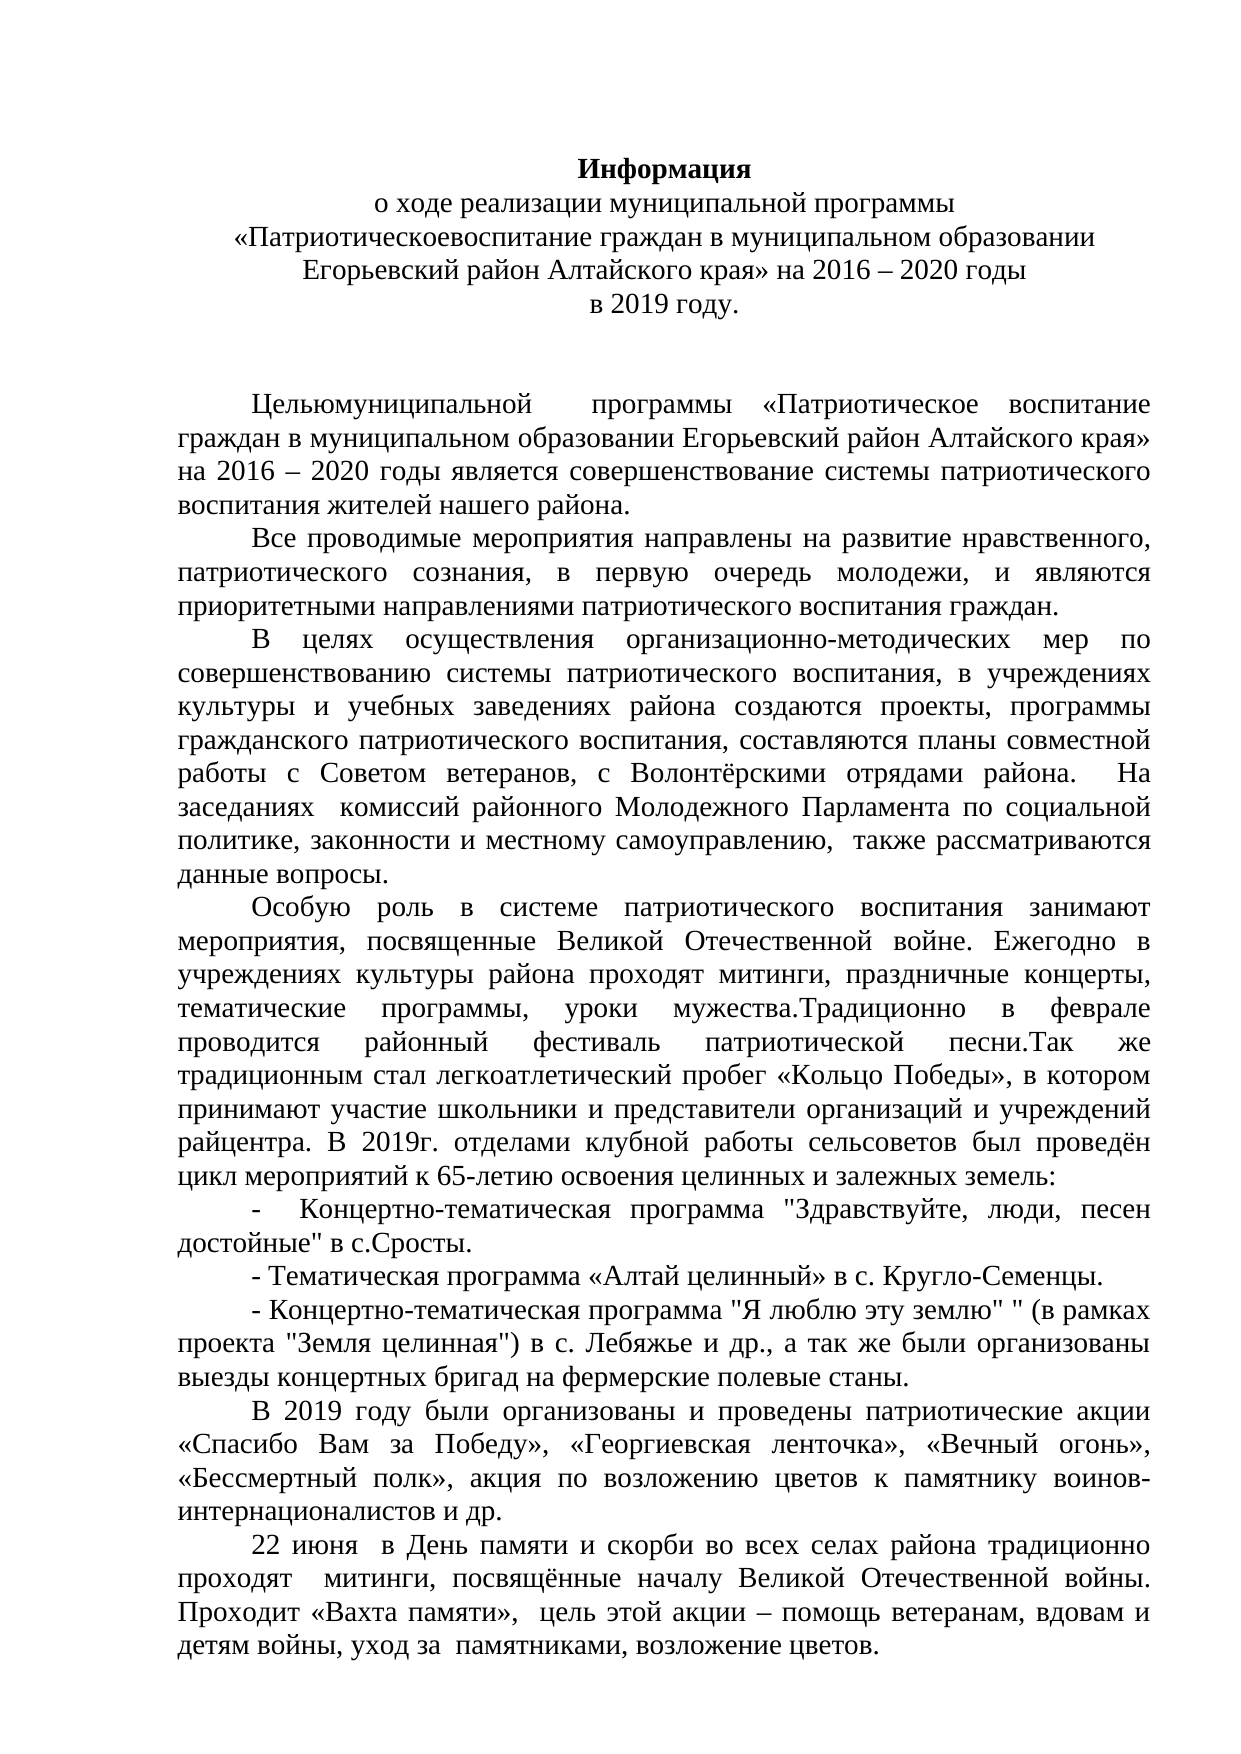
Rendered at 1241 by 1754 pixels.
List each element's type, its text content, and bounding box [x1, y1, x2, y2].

text о ходе реализации муниципальной программы [177, 185, 1152, 219]
text В целях осуществления организационно-методических мер по совершенствованию системы патриотического воспитания, в учреждениях культуры и учебных заведениях района создаются проекты, программы гражданского патриотического воспитания, составляются планы совместной работы с Советом ветеранов, с Волонтёрскими отрядами района. На заседаниях комиссий районного Молодежного Парламента по социальной политике, законности и местному самоуправлению, также рассматриваются данные вопросы. [177, 621, 1152, 889]
text 22 июня в День памяти и скорби во всех селах района традиционно проходят митинги, посвящённые началу Великой Отечественной войны. Проходит «Вахта памяти», цель этой акции – помощь ветеранам, вдовам и детям войны, уход за памятниками, возложение цветов. [177, 1527, 1152, 1661]
text Все проводимые мероприятия направлены на развитие нравственного, патриотического сознания, в первую очередь молодежи, и являются приоритетными направлениями патриотического воспитания граждан. [177, 521, 1152, 621]
text «Патриотическоевоспитание граждан в муниципальном образовании [177, 219, 1152, 252]
text - Концертно-тематическая программа "Я люблю эту землю" " (в рамках проекта "Земля целинная") в с. Лебяжье и др., а так же были организованы выезды концертных бригад на фермерские полевые станы. [177, 1292, 1152, 1393]
text - Концертно-тематическая программа "Здравствуйте, люди, песен достойные" в с.Сросты. [177, 1191, 1152, 1258]
text В 2019 году были организованы и проведены патриотические акции «Спасибо Вам за Победу», «Георгиевская ленточка», «Вечный огонь», «Бессмертный полк», акция по возложению цветов к памятнику воинов-интернационалистов и др. [177, 1393, 1152, 1527]
text Информация [177, 152, 1152, 185]
text Особую роль в системе патриотического воспитания занимают мероприятия, посвященные Великой Отечественной войне. Ежегодно в учреждениях культуры района проходят митинги, праздничные концерты, тематические программы, уроки мужества.Традиционно в феврале проводится районный фестиваль патриотической песни.Так же традиционным стал легкоатлетический пробег «Кольцо Победы», в котором принимают участие школьники и представители организаций и учреждений райцентра. В 2019г. отделами клубной работы сельсоветов был проведён цикл мероприятий к 65-летию освоения целинных и залежных земель: [177, 889, 1152, 1191]
text Егорьевский район Алтайского края» на 2016 – 2020 годы [177, 252, 1152, 286]
text - Тематическая программа «Алтай целинный» в с. Кругло-Семенцы. [177, 1258, 1152, 1292]
text в 2019 году. [177, 286, 1152, 319]
text Цельюмуниципальной программы «Патриотическое воспитание граждан в муниципальном образовании Егорьевский район Алтайского края» на 2016 – 2020 годы является совершенствование системы патриотического воспитания жителей нашего района. [177, 386, 1152, 521]
